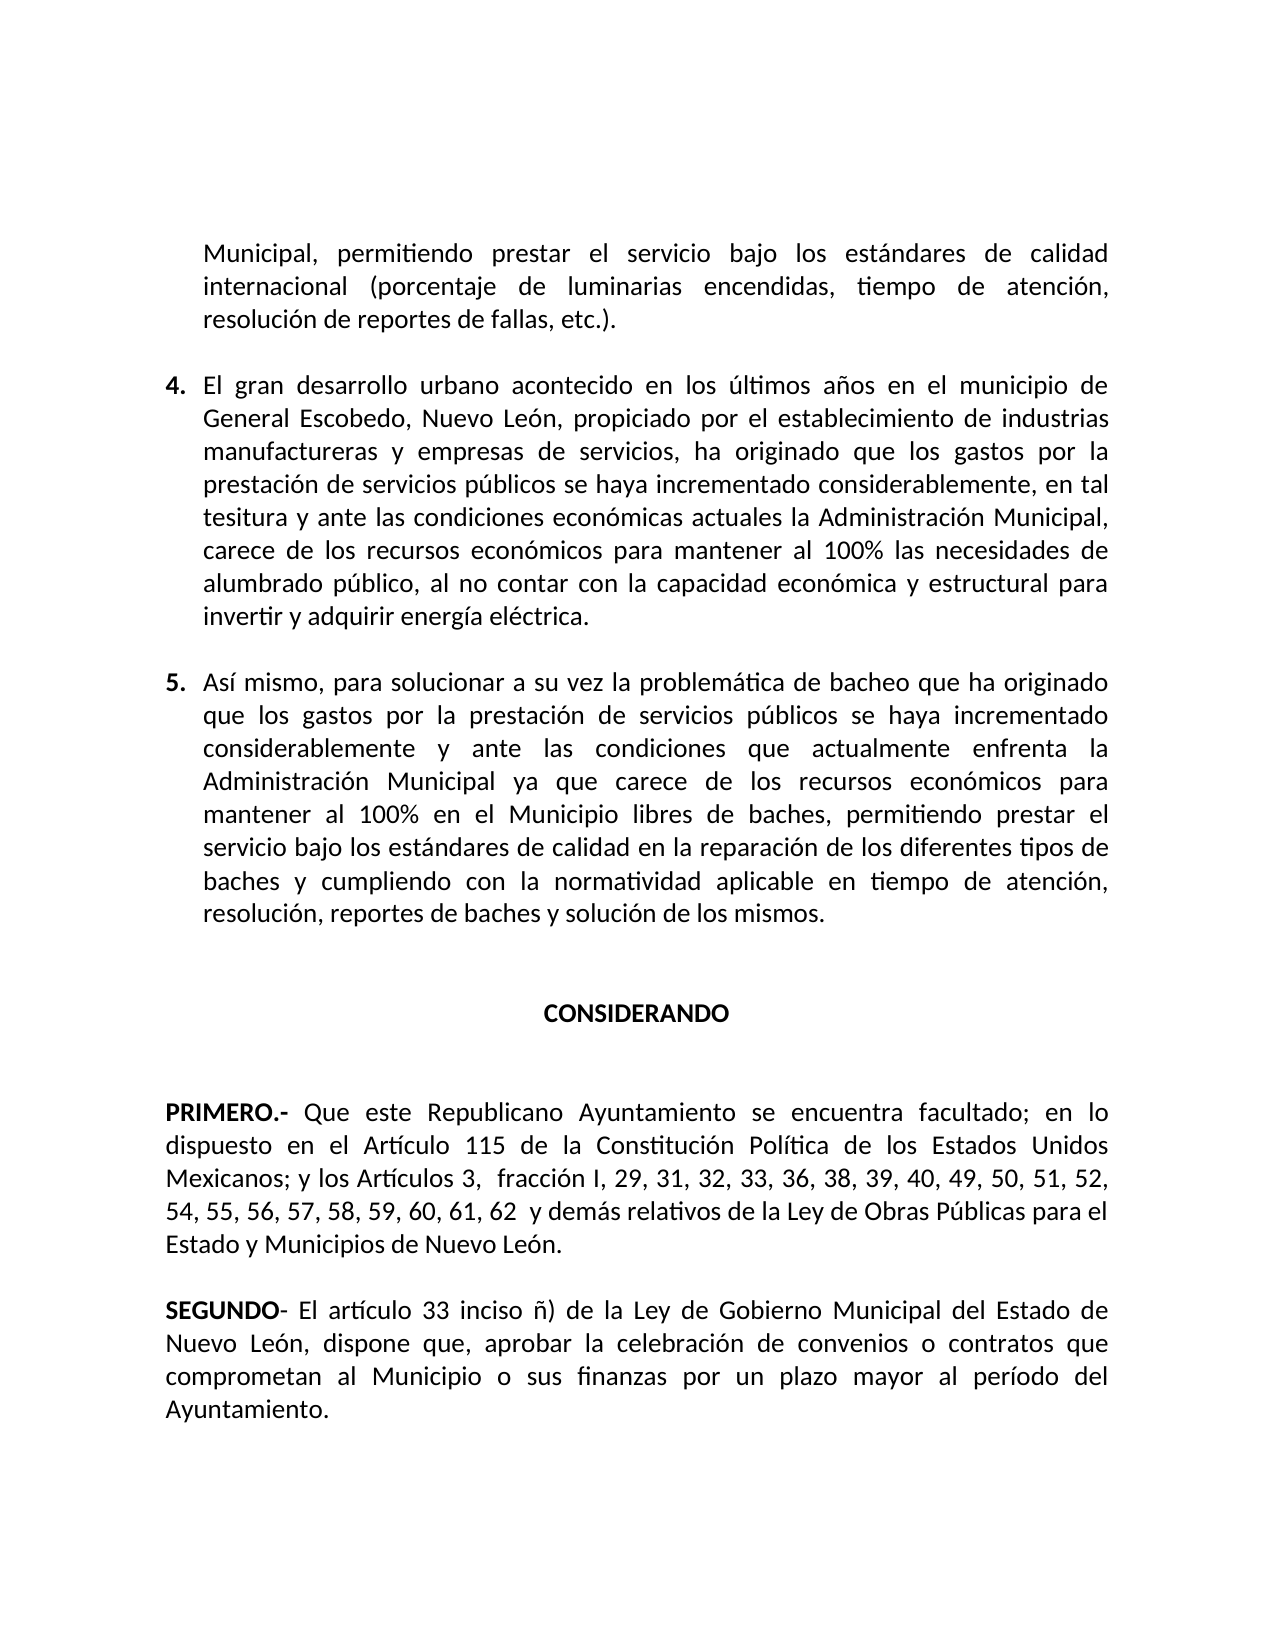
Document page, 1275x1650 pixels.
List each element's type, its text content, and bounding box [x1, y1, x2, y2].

text CONSIDERANDO [165, 996, 1107, 1029]
text PRIMERO.- Que este Republicano Ayuntamiento se encuentra facultado; en lo dispuesto en el Artículo 115 de la Constitución Política de los Estados Unidos Mexicanos; y los Artículos 3, fracción I, 29, 31, 32, 33, 36, 38, 39, 40, 49, 50, 51, 52, 54, 55, 56, 57, 58, 59, 60, 61, 62 y demás relativos de la Ley de Obras Públicas para el Estado y Municipios de Nuevo León. [165, 1095, 1110, 1260]
list El gran desarrollo urbano acontecido en los últimos años en el municipio de General Escobedo, Nuevo León, propiciado por el establecimiento de industrias manufactureras y empresas de servicios, ha originado que los gastos por la prestación de servicios públicos se haya incrementado considerablemente, en tal tesitura y ante las condiciones económicas actuales la Administración Municipal, carece de los recursos económicos para mantener al 100% las necesidades de alumbrado público, al no contar con la capacidad económica y estructural para invertir y adquirir energía eléctrica. [165, 368, 1110, 632]
text SEGUNDO- El artículo 33 inciso ñ) de la Ley de Gobierno Municipal del Estado de Nuevo León, dispone que, aprobar la celebración de convenios o contratos que comprometan al Municipio o sus finanzas por un plazo mayor al período del Ayuntamiento. [165, 1293, 1110, 1425]
list Así mismo, para solucionar a su vez la problemática de bacheo que ha originado que los gastos por la prestación de servicios públicos se haya incrementado considerablemente y ante las condiciones que actualmente enfrenta la Administración Municipal ya que carece de los recursos económicos para mantener al 100% en el Municipio libres de baches, permitiendo prestar el servicio bajo los estándares de calidad en la reparación de los diferentes tipos de baches y cumpliendo con la normatividad aplicable en tiempo de atención, resolución, reportes de baches y solución de los mismos. [165, 666, 1110, 930]
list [165, 236, 1110, 335]
